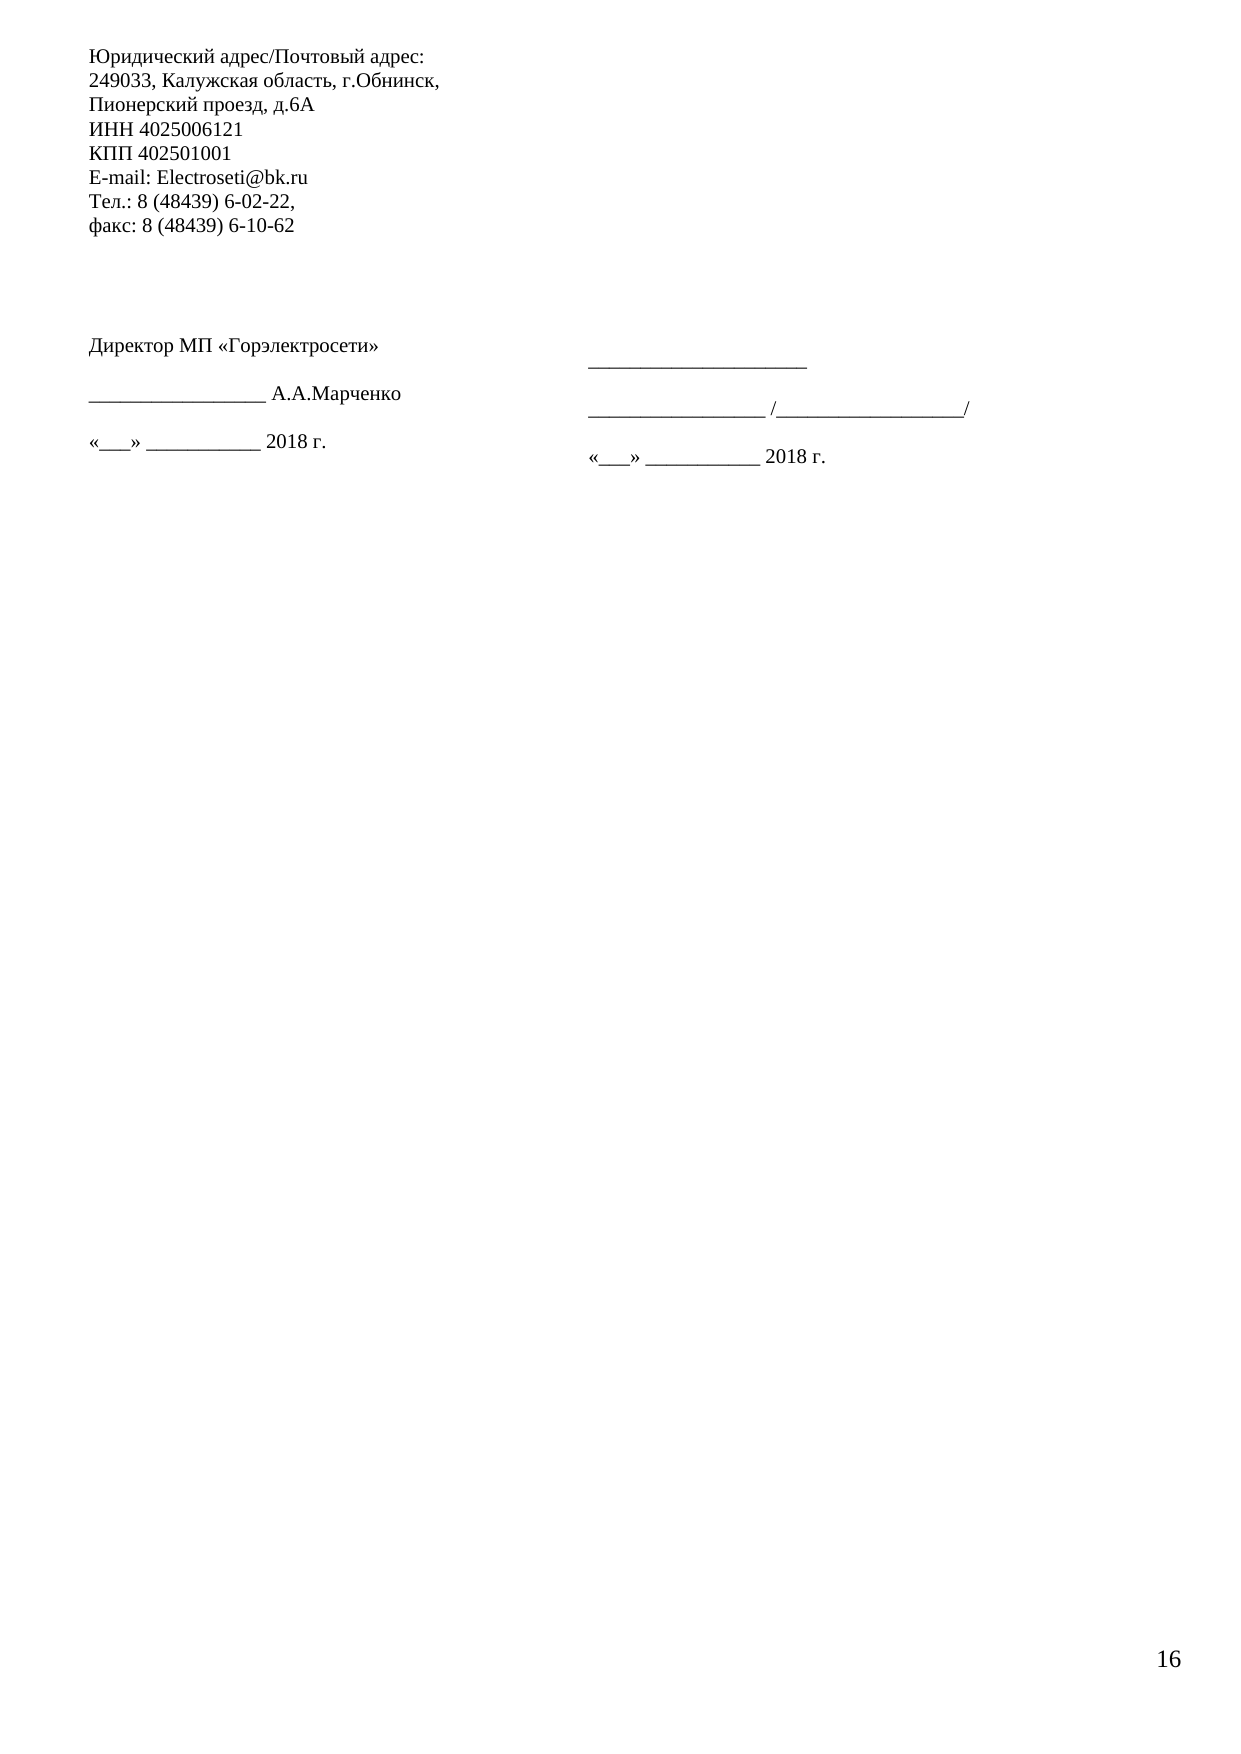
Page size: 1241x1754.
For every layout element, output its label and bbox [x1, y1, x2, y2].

table_header [577, 44, 1122, 598]
table_header [78, 44, 577, 598]
